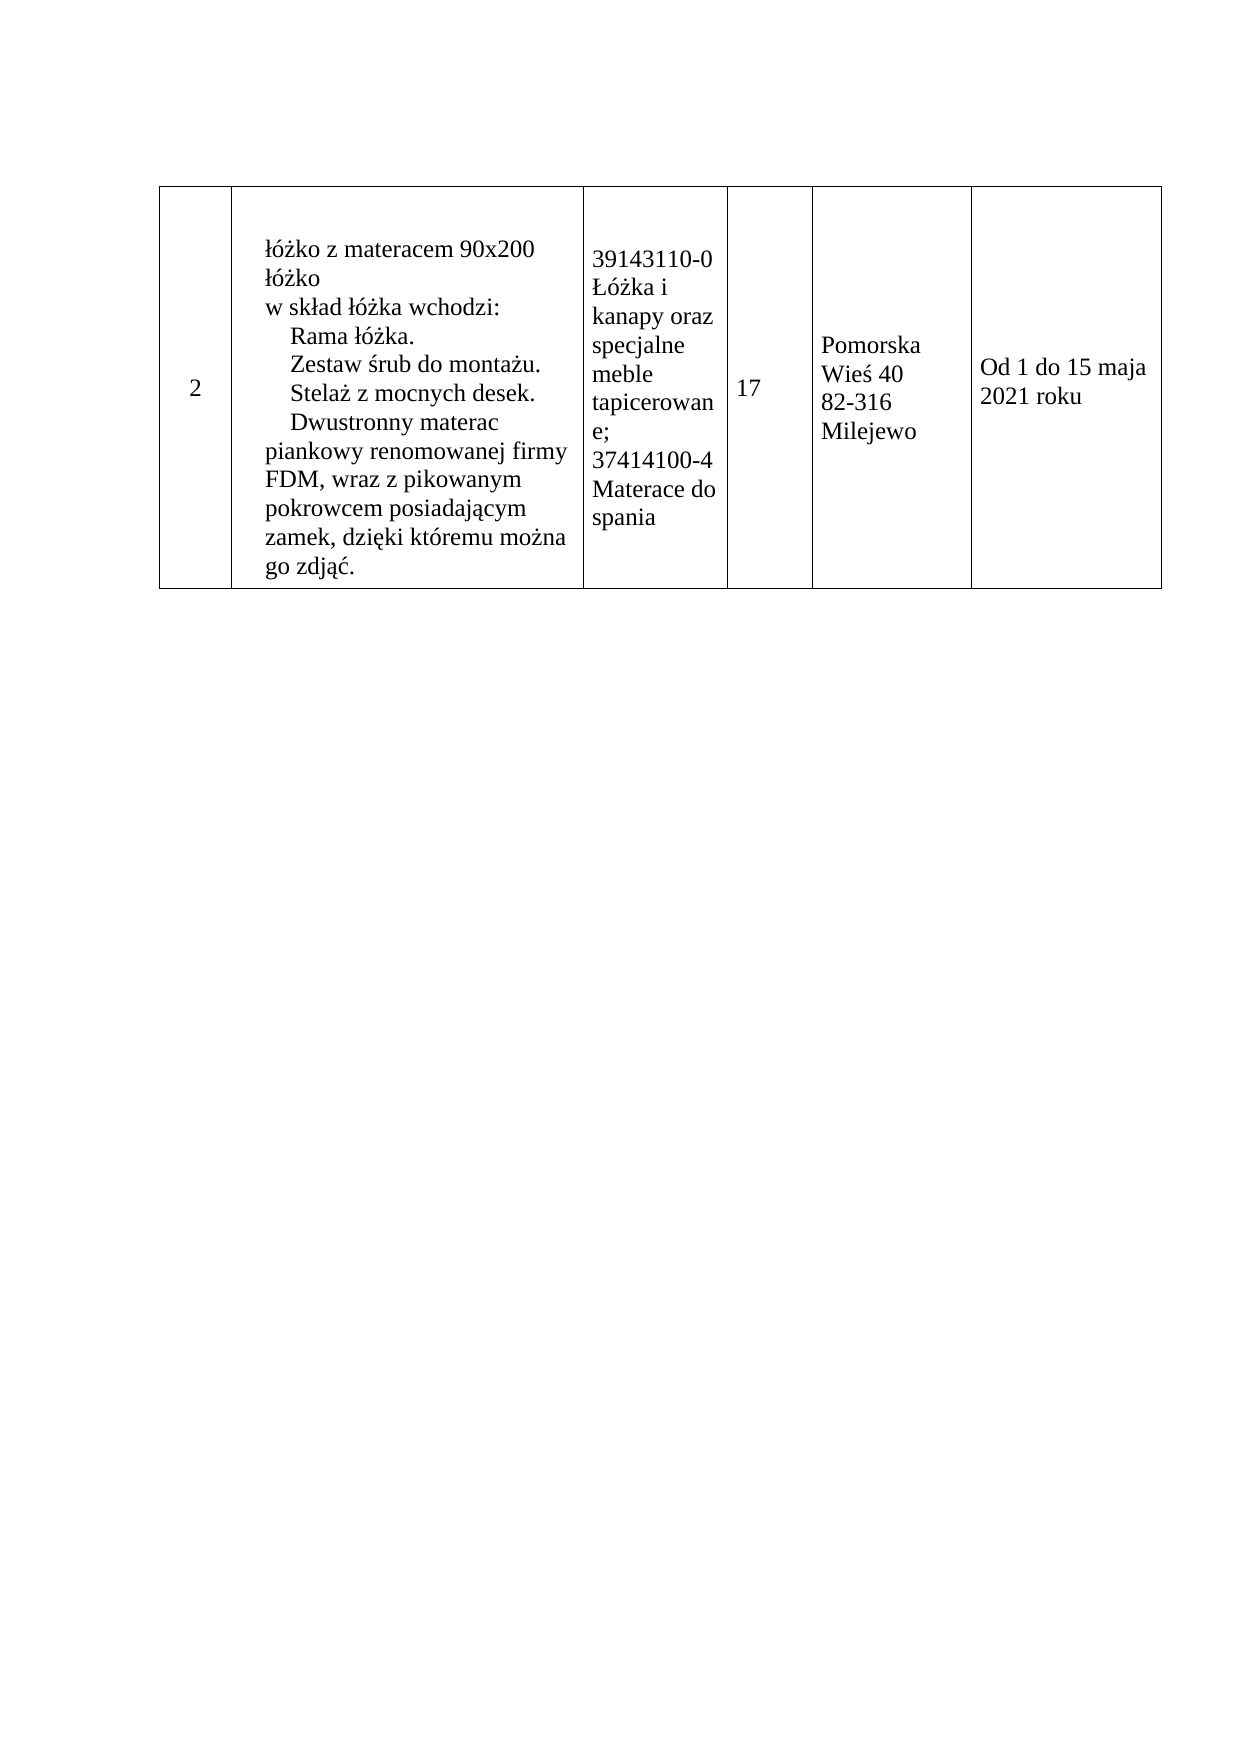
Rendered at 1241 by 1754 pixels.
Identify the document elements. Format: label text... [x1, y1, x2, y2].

table_cell Pomorska Wieś 40 82-316 Milejewo [813, 187, 971, 588]
table_cell Od 1 do 15 maja 2021 roku [972, 187, 1161, 588]
table_cell 17 [728, 187, 812, 588]
table_cell łóżko z materacem 90x200 łóżko w skład łóżka wchodzi: Rama łóżka. Zestaw śrub do montażu. Stelaż z mocnych desek. Dwustronny materac piankowy renomowanej firmy FDM, wraz z pikowanym pokrowcem posiadającym zamek, dzięki któremu można go zdjąć. [232, 187, 583, 588]
table_cell 39143110-0 Łóżka i kanapy oraz specjalne meble tapicerowane; 37414100-4 Materace do spania [584, 187, 727, 588]
table_cell 2 [160, 187, 231, 588]
